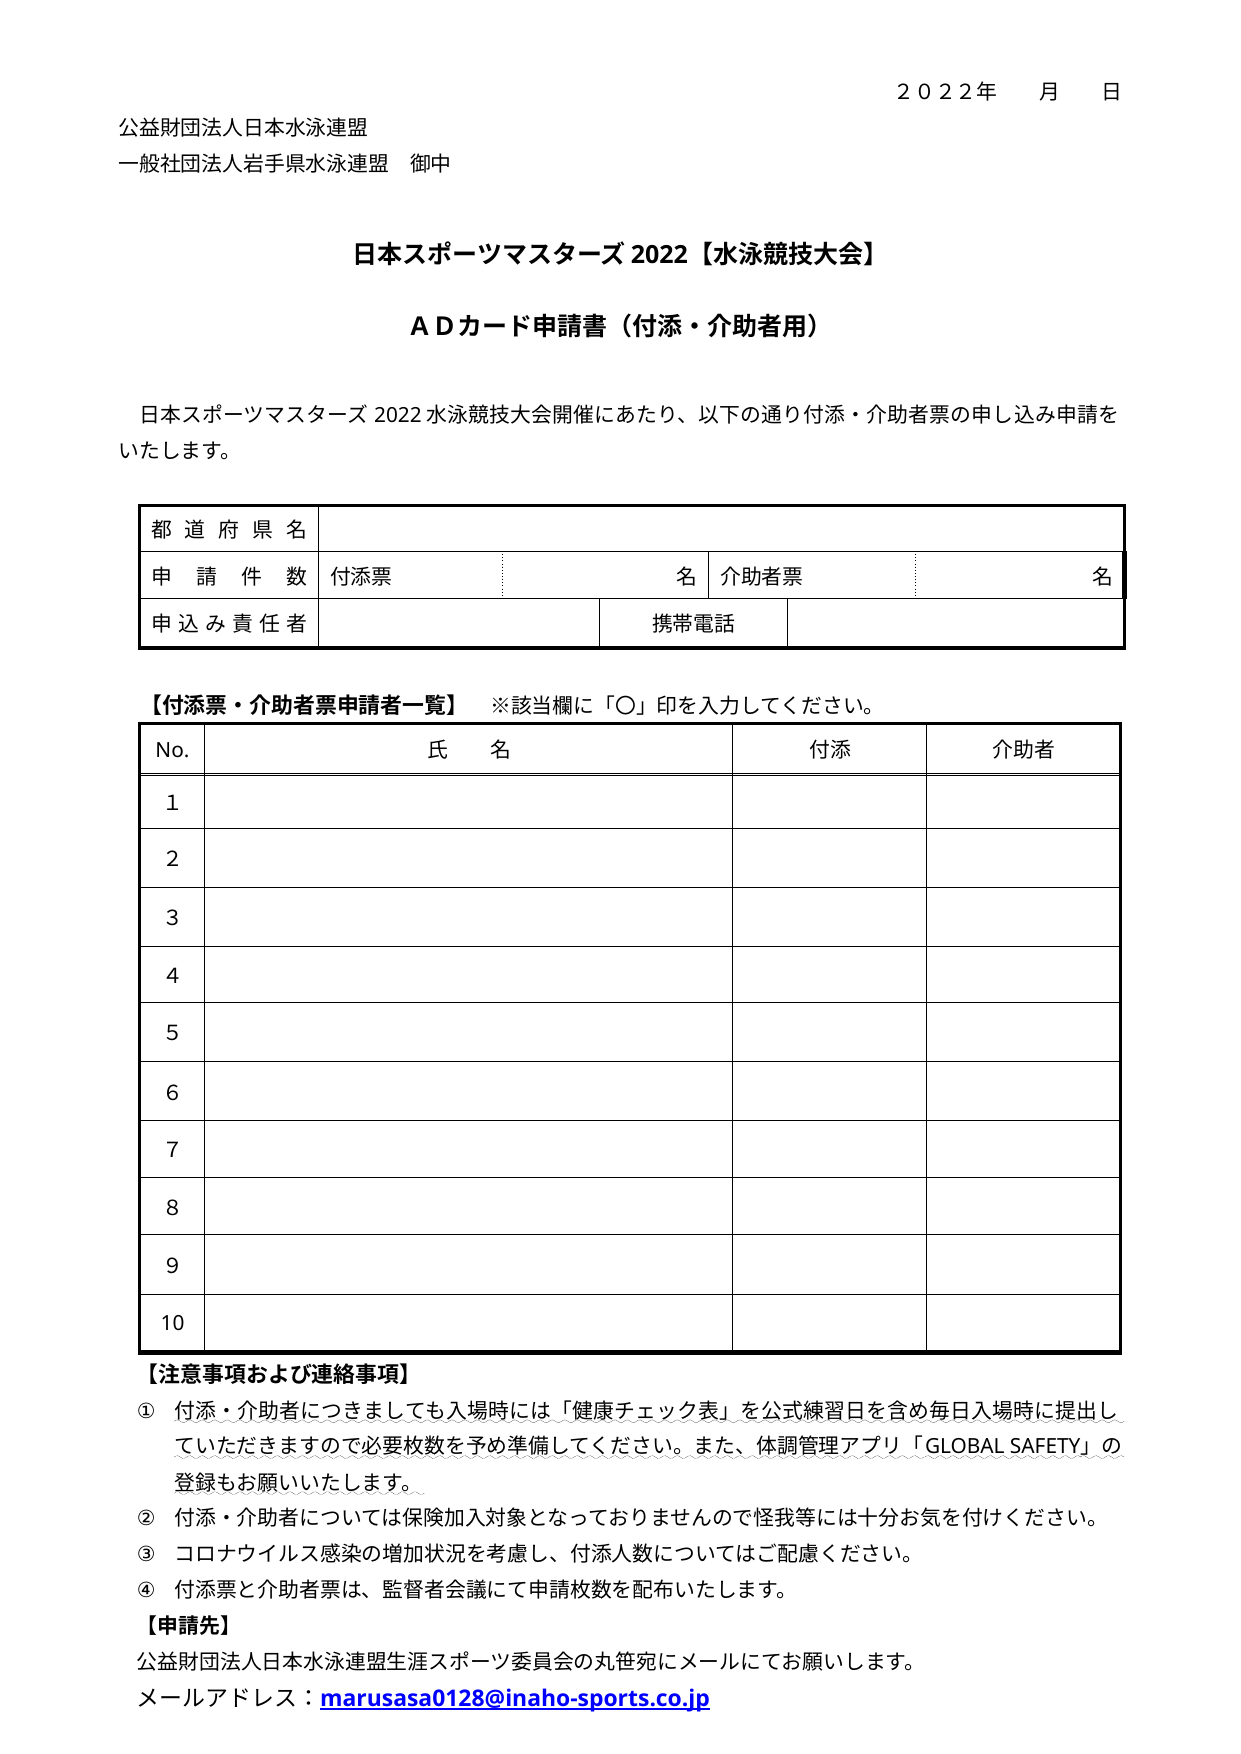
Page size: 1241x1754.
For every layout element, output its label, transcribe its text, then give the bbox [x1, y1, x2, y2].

table_cell [788, 599, 1123, 646]
table_cell [733, 829, 926, 887]
table_cell １ [141, 776, 204, 828]
table_cell [733, 776, 926, 828]
text 日本スポーツマスターズ2022水泳競技大会開催にあたり、以下の通り付添・介助者票の申し込み申請をいたします。 [118, 396, 1122, 468]
text ２０２２年 月 日 [118, 72, 1122, 108]
text メールアドレス：marusasa0128@inaho-sports.co.jp [137, 1678, 1122, 1714]
table_cell [927, 947, 1119, 1002]
table_cell [927, 776, 1119, 828]
table_cell [927, 1235, 1119, 1294]
table_cell [205, 829, 732, 887]
table_cell [927, 829, 1119, 887]
text 【申請先】 [137, 1607, 1122, 1643]
table_cell [927, 1062, 1119, 1120]
table_cell ７ [141, 1121, 204, 1177]
text 【注意事項および連絡事項】 [137, 1355, 1122, 1391]
table_cell 名 [915, 552, 1122, 598]
table_cell 申請件数 [141, 552, 318, 598]
table_cell 10 [141, 1295, 204, 1350]
table_cell [205, 1295, 732, 1350]
table_cell [733, 1235, 926, 1294]
table_header [319, 507, 1123, 551]
table_cell 申込み責任者 [141, 599, 318, 646]
table_header 介助者 [927, 725, 1119, 772]
table_cell ６ [141, 1062, 204, 1120]
table_header 氏 名 [205, 725, 732, 772]
table_cell 介助者票 [709, 552, 915, 598]
table_cell ３ [141, 888, 204, 946]
text 公益財団法人日本水泳連盟生涯スポーツ委員会の丸笹宛にメールにてお願いします。 [137, 1643, 1122, 1678]
list 付添票と介助者票は、監督者会議にて申請枚数を配布いたします。 [137, 1571, 1122, 1607]
table_cell ９ [141, 1235, 204, 1294]
table_cell [733, 888, 926, 946]
table_cell ５ [141, 1003, 204, 1061]
table_header No. [141, 725, 204, 772]
table_cell [927, 1003, 1119, 1061]
table_cell [927, 1295, 1119, 1350]
table_cell [733, 1121, 926, 1177]
table_cell 付添票 [319, 552, 502, 598]
table_cell [319, 599, 599, 646]
table_cell 名 [502, 552, 708, 598]
list 付添・介助者につきましても入場時には「健康チェック表」を公式練習日を含め毎日入場時に提出していただきますので必要枚数を予め準備してください。また、体調管理アプリ「GLOBAL SAFETY」の登録もお願いいたします。 [137, 1391, 1122, 1499]
table_cell [927, 1178, 1119, 1234]
table_cell ８ [141, 1178, 204, 1234]
table_cell [205, 1235, 732, 1294]
table_cell [205, 776, 732, 828]
table_cell [205, 1121, 732, 1177]
table_header 都道府県名 [141, 507, 318, 551]
table_cell [733, 1295, 926, 1350]
table_cell [733, 1178, 926, 1234]
table_cell [733, 1003, 926, 1061]
text 【付添票・介助者票申請者一覧】 ※該当欄に「〇」印を入力してください。 [140, 686, 1122, 722]
table_cell ４ [141, 947, 204, 1002]
text 日本スポーツマスターズ2022【水泳競技大会】 [118, 216, 1122, 288]
text 公益財団法人日本水泳連盟 [118, 108, 1122, 144]
list 付添・介助者については保険加入対象となっておりませんので怪我等には十分お気を付けください。 [137, 1499, 1122, 1535]
table_header 付添 [733, 725, 926, 772]
table_cell 携帯電話 [600, 599, 787, 646]
table_cell [205, 947, 732, 1002]
table_cell [733, 947, 926, 1002]
table_cell [733, 1062, 926, 1120]
text 一般社団法人岩手県水泳連盟 御中 [118, 144, 1122, 180]
table_cell [205, 888, 732, 946]
table_cell [927, 888, 1119, 946]
table_cell [205, 1178, 732, 1234]
table_cell [205, 1003, 732, 1061]
table_cell [205, 1062, 732, 1120]
text ＡＤカード申請書（付添・介助者用） [118, 288, 1122, 360]
table_cell [927, 1121, 1119, 1177]
table_cell ２ [141, 829, 204, 887]
list コロナウイルス感染の増加状況を考慮し、付添人数についてはご配慮ください。 [137, 1535, 1122, 1571]
